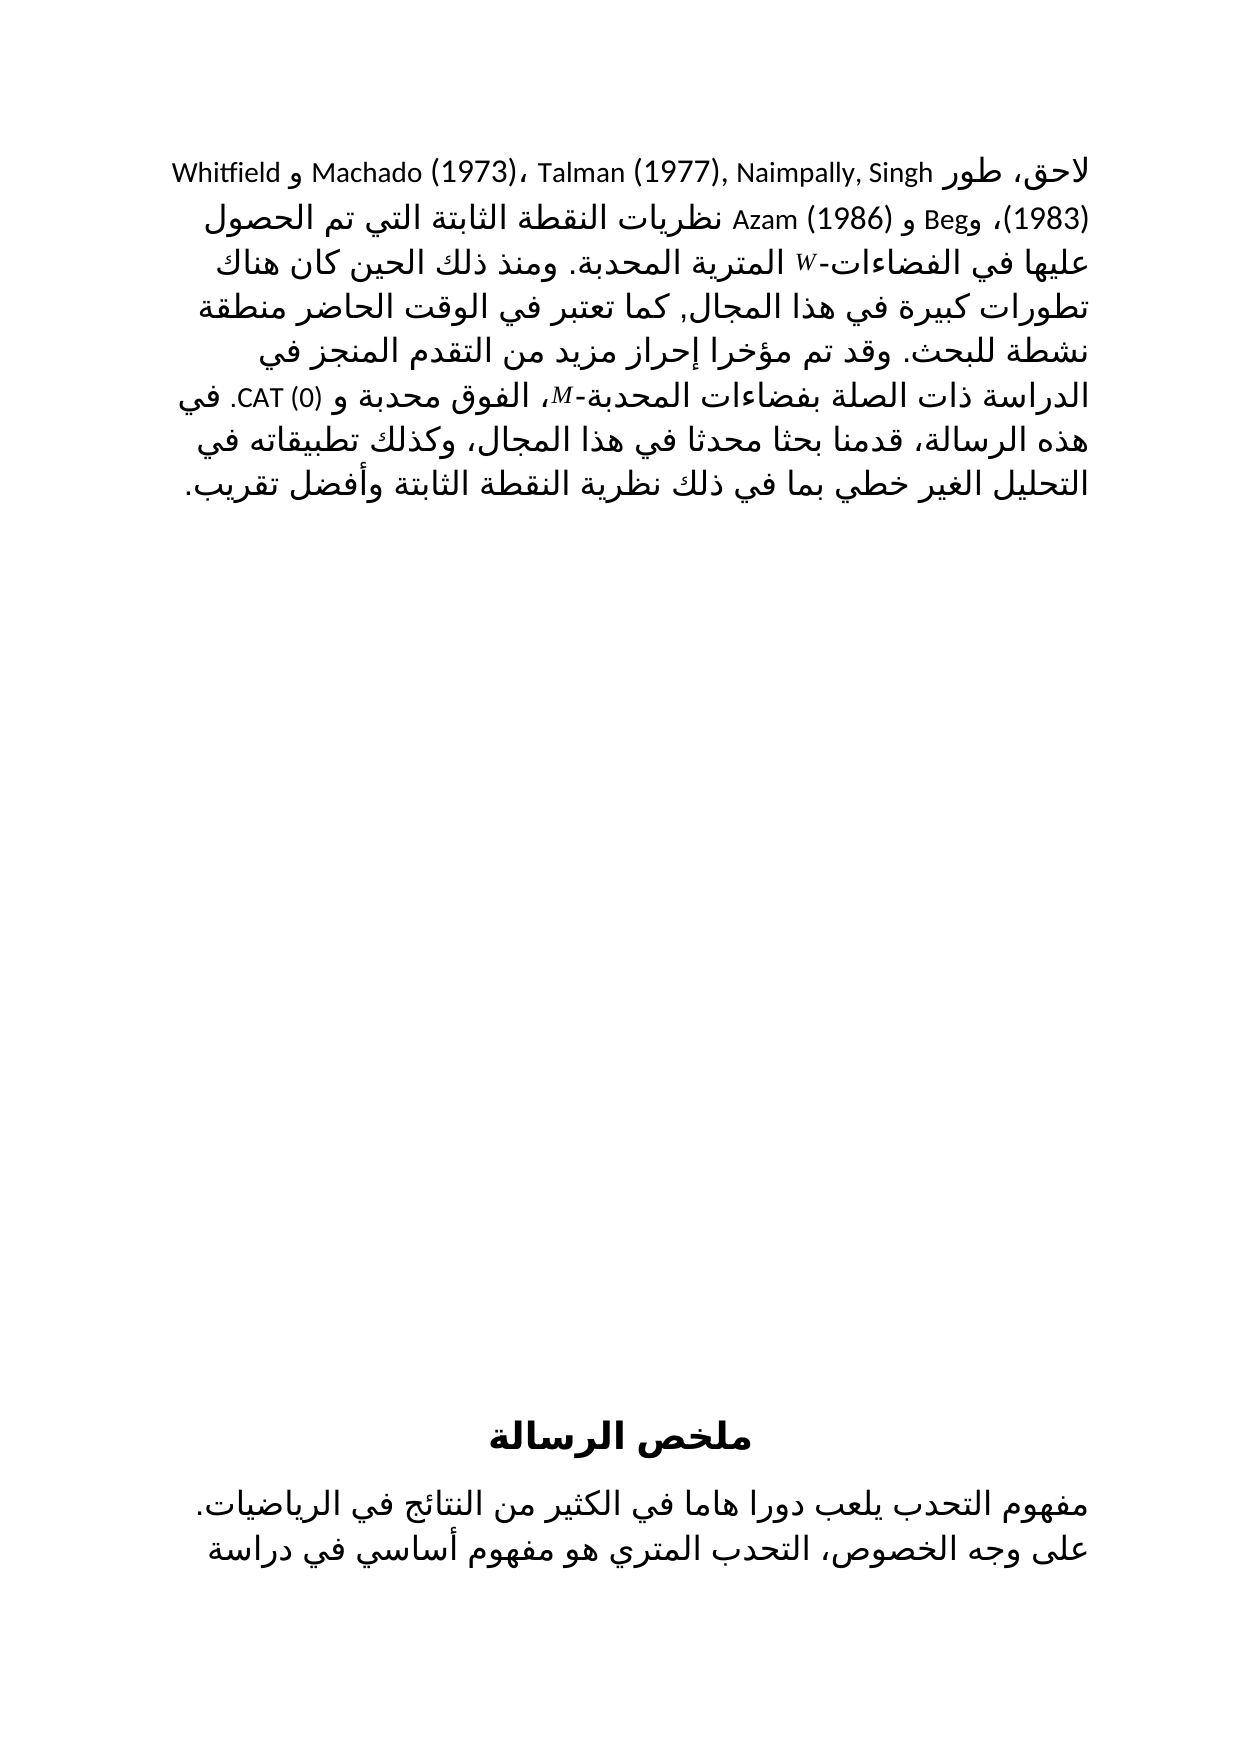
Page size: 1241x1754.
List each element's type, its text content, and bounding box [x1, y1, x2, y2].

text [150, 1484, 1090, 1567]
text ملخص الرسالة [150, 1414, 1090, 1457]
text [150, 150, 1090, 503]
